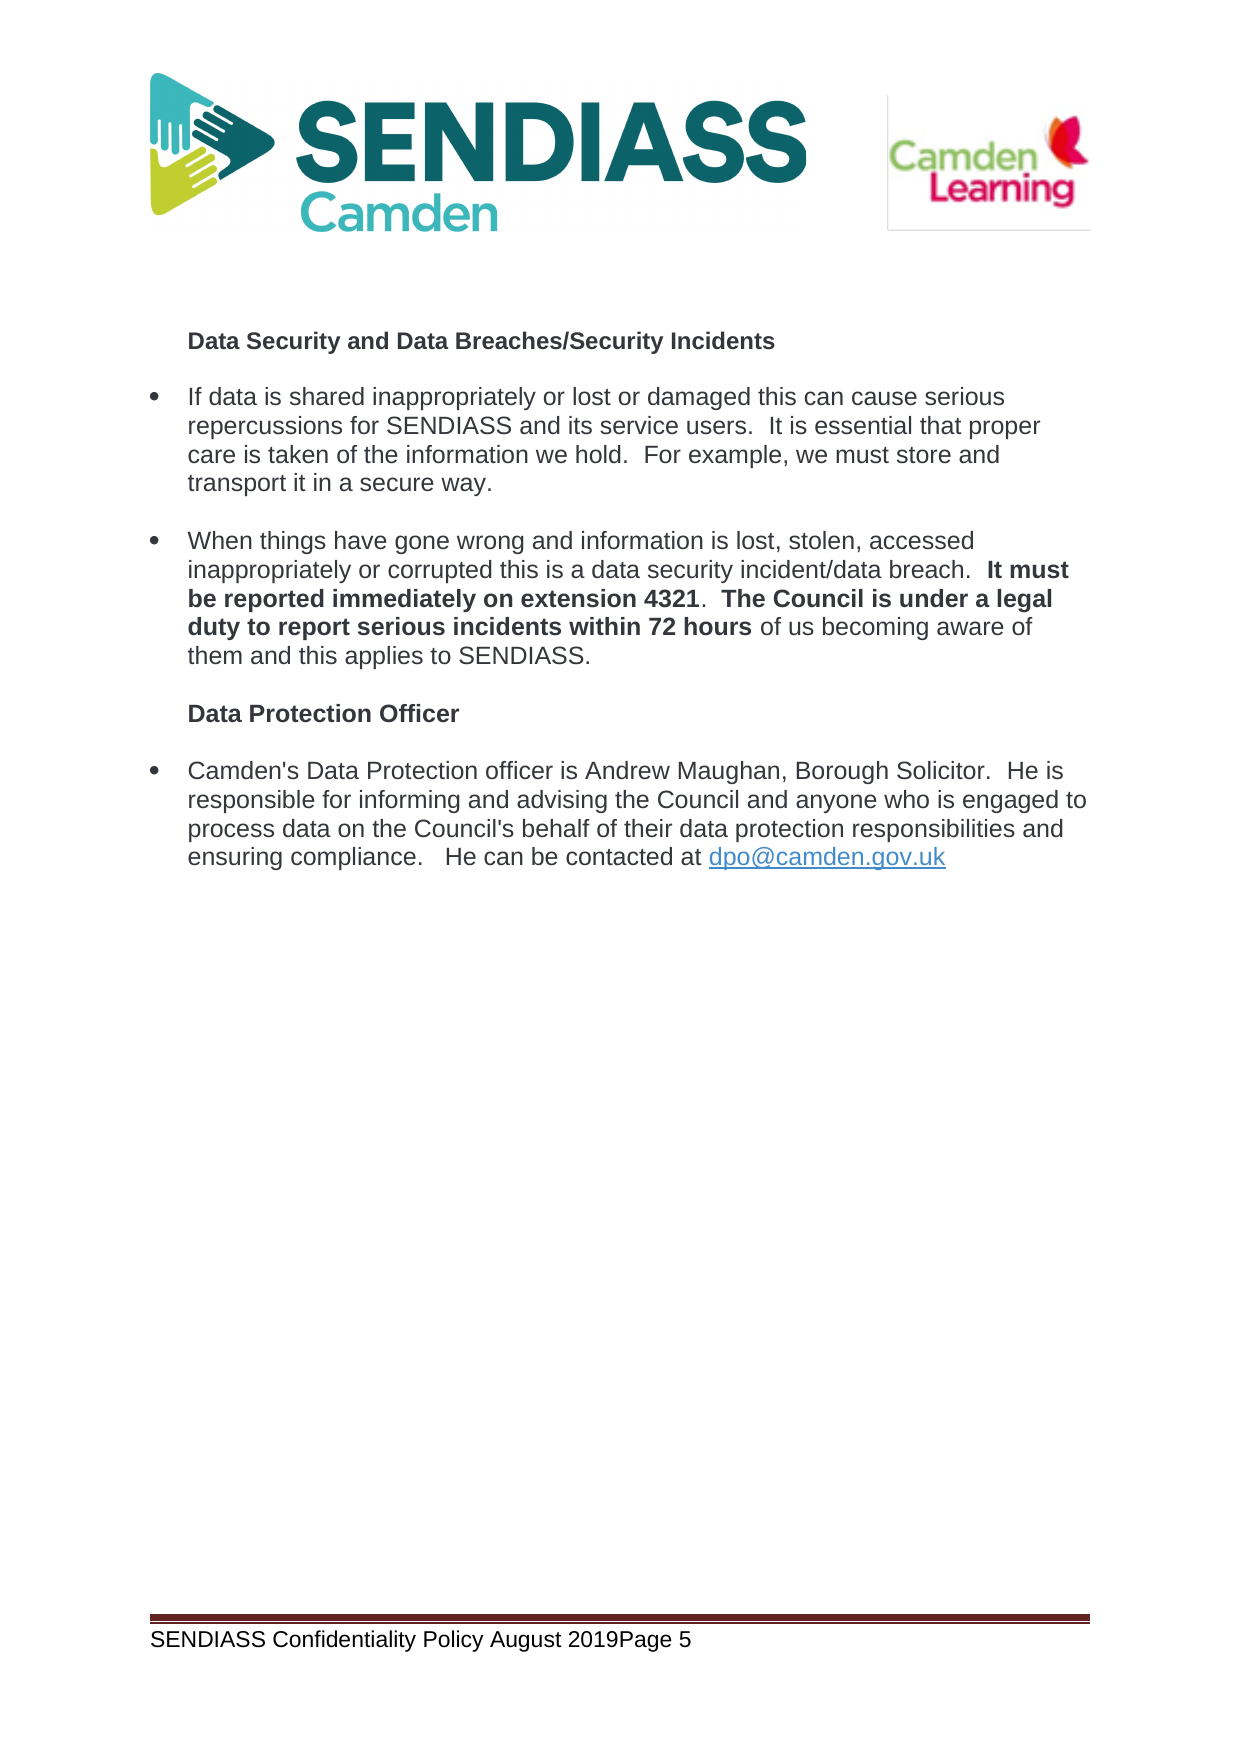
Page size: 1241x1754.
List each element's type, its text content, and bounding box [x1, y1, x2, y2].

picture [150, 73, 807, 232]
list Data Protection Officer [187, 698, 1090, 727]
list If data is shared inappropriately or lost or damaged this can cause serious repercussions for SENDIASS and its service users. It is essential that proper care is taken of the information we hold. For example, we must store and transport it in a secure way. [150, 382, 1090, 497]
picture [886, 95, 1091, 233]
list Data Security and Data Breaches/Security Incidents [187, 327, 1090, 354]
list Camden's Data Protection officer is Andrew Maughan, Borough Solicitor. He is responsible for informing and advising the Council and anyone who is engaged to process data on the Council's behalf of their data protection responsibilities and ensuring compliance. He can be contacted at dpo@camden.gov.uk [150, 756, 1090, 871]
list When things have gone wrong and information is lost, stolen, accessed inappropriately or corrupted this is a data security incident/data breach. It must be reported immediately on extension 4321. The Council is under a legal duty to report serious incidents within 72 hours of us becoming aware of them and this applies to SENDIASS. [150, 526, 1090, 670]
